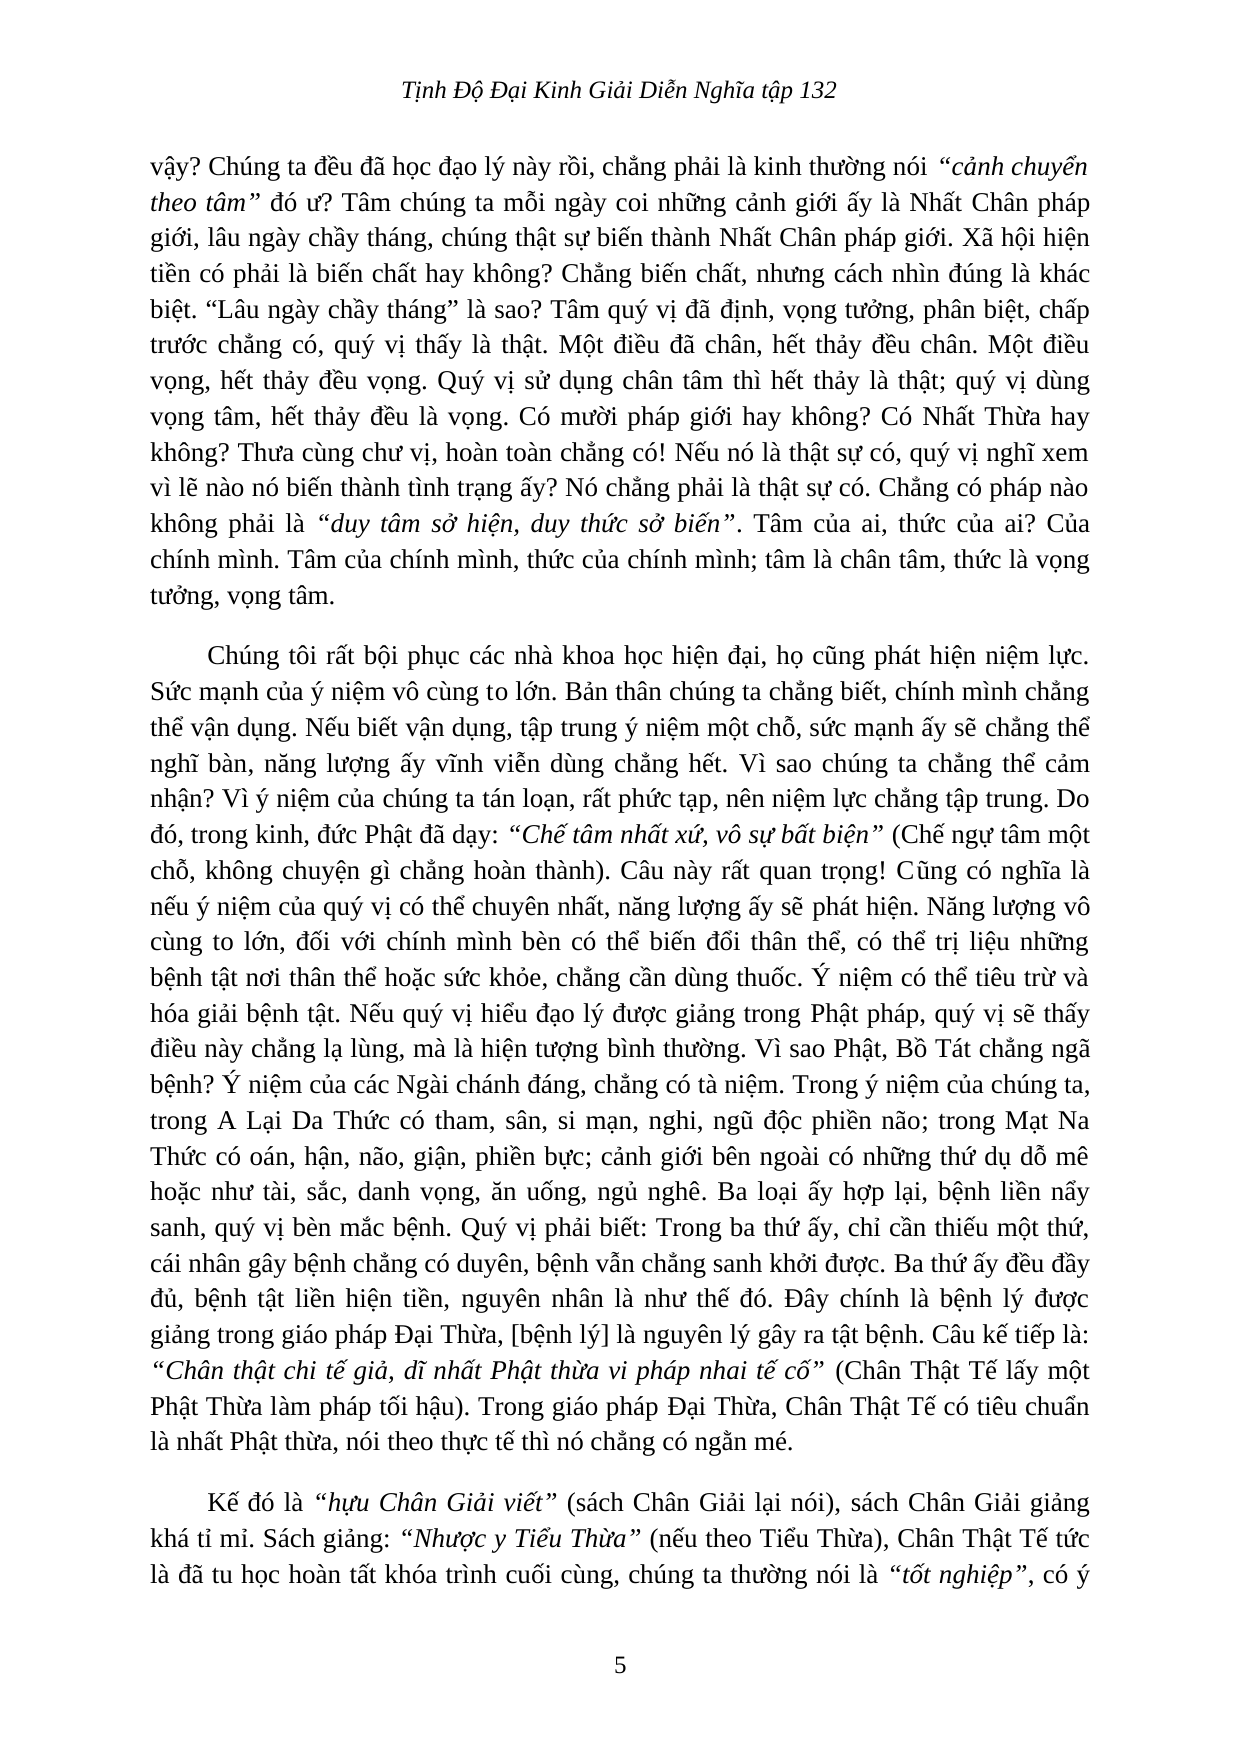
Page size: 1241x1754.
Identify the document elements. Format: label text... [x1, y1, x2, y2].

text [150, 150, 1090, 610]
text Chúng tôi rất bội phục các nhà khoa học hiện đại, họ cũng phát hiện niệm lực. Sức mạnh của ý niệm vô cùng to lớn. Bản thân chúng ta chẳng biết, chính mình chẳng thể vận dụng. Nếu biết vận dụng, tập trung ý niệm một chỗ, sức mạnh ấy sẽ chẳng thể nghĩ bàn, năng lượng ấy vĩnh viễn dùng chẳng hết. Vì sao chúng ta chẳng thể cảm nhận? Vì ý niệm của chúng ta tán loạn, rất phức tạp, nên niệm lực chẳng tập trung. Do đó, trong kinh, đức Phật đã dạy: “Chế tâm nhất xứ, vô sự bất biện” (Chế ngự tâm một chỗ, không chuyện gì chẳng hoàn thành). Câu này rất quan trọng! Cũng có nghĩa là nếu ý niệm của quý vị có thể chuyên nhất, năng lượng ấy sẽ phát hiện. Năng lượng vô cùng to lớn, đối với chính mình bèn có thể biến đổi thân thể, có thể trị liệu những bệnh tật nơi thân thể hoặc sức khỏe, chẳng cần dùng thuốc. Ý niệm có thể tiêu trừ và hóa giải bệnh tật. Nếu quý vị hiểu đạo lý được giảng trong Phật pháp, quý vị sẽ thấy điều này chẳng lạ lùng, mà là hiện tượng bình thường. Vì sao Phật, Bồ Tát chẳng ngã bệnh? Ý niệm của các Ngài chánh đáng, chẳng có tà niệm. Trong ý niệm của chúng ta, trong A Lại Da Thức có tham, sân, si mạn, nghi, ngũ độc phiền não; trong Mạt Na Thức có oán, hận, não, giận, phiền bực; cảnh giới bên ngoài có những thứ dụ dỗ mê hoặc như tài, sắc, danh vọng, ăn uống, ngủ nghê. Ba loại ấy hợp lại, bệnh liền nẩy sanh, quý vị bèn mắc bệnh. Quý vị phải biết: Trong ba thứ ấy, chỉ cần thiếu một thứ, cái nhân gây bệnh chẳng có duyên, bệnh vẫn chẳng sanh khởi được. Ba thứ ấy đều đầy đủ, bệnh tật liền hiện tiền, nguyên nhân là như thế đó. Đây chính là bệnh lý được giảng trong giáo pháp Đại Thừa, [bệnh lý] là nguyên lý gây ra tật bệnh. Câu kế tiếp là: “Chân thật chi tế giả, dĩ nhất Phật thừa vi pháp nhai tế cố” (Chân Thật Tế lấy một Phật Thừa làm pháp tối hậu). Trong giáo pháp Đại Thừa, Chân Thật Tế có tiêu chuẩn là nhất Phật thừa, nói theo thực tế thì nó chẳng có ngằn mé. [150, 639, 1090, 1457]
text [150, 1486, 1090, 1589]
